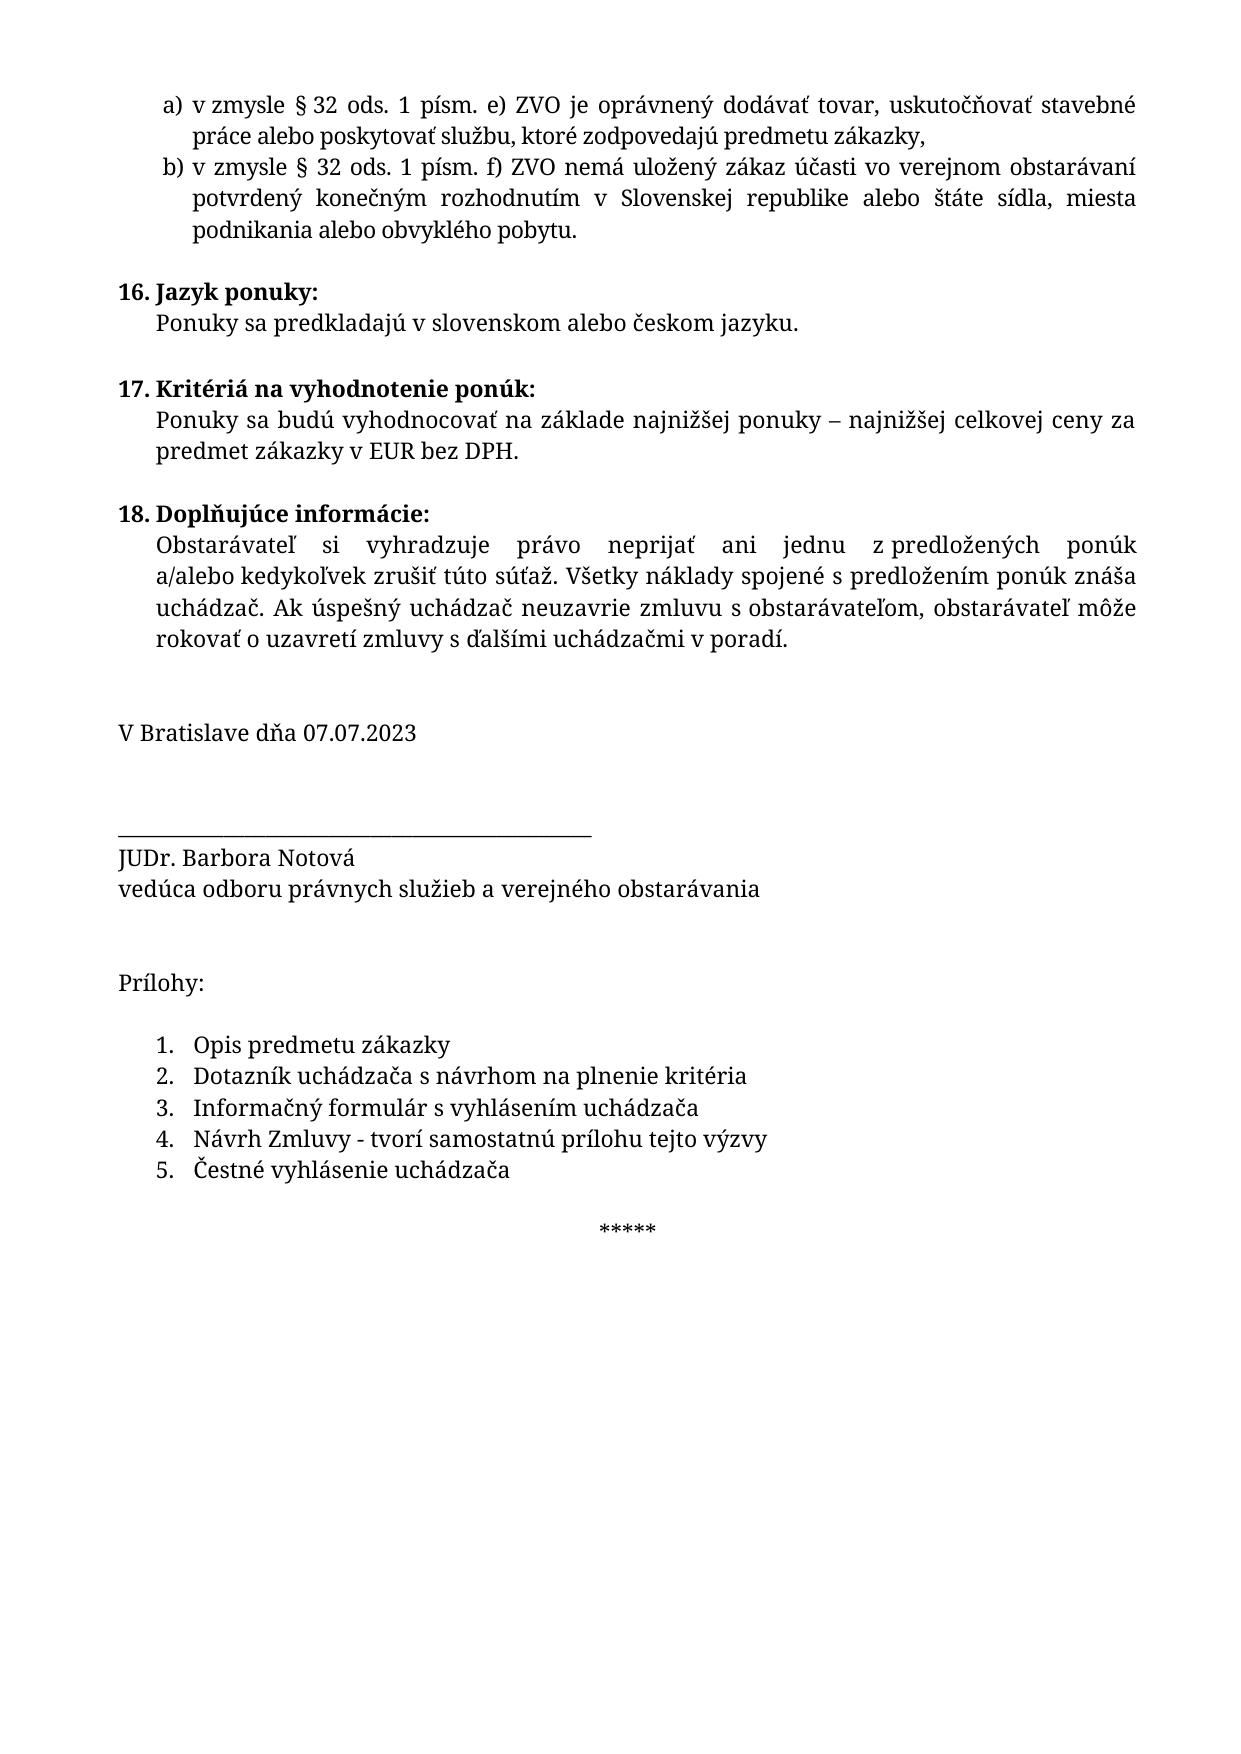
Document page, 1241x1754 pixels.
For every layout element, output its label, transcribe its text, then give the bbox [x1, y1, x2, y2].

text Ponuky sa predkladajú v slovenskom alebo českom jazyku. [118, 307, 1137, 339]
list Informačný formulár s vyhlásením uchádzača [156, 1091, 1137, 1123]
text V Bratislave dňa 07.07.2023 [118, 716, 1137, 748]
text JUDr. Barbora Notová [118, 841, 1137, 873]
list Jazyk ponuky: [118, 276, 1137, 307]
list ***** [118, 1216, 1137, 1248]
text Prílohy: [118, 966, 1137, 998]
list v zmysle § 32 ods. 1 písm. e) ZVO je oprávnený dodávať tovar, uskutočňovať stavebné práce alebo poskytovať službu, ktoré zodpovedajú predmetu zákazky, [162, 89, 1137, 151]
list Návrh Zmluvy - tvorí samostatnú prílohu tejto výzvy [156, 1123, 1137, 1154]
list Kritériá na vyhodnotenie ponúk: [118, 373, 1137, 404]
text _____________________________________________ [118, 810, 1137, 841]
list Doplňujúce informácie: [118, 498, 1137, 529]
list v zmysle § 32 ods. 1 písm. f) ZVO nemá uložený zákaz účasti vo verejnom obstarávaní potvrdený konečným rozhodnutím v Slovenskej republike alebo štáte sídla, miesta podnikania alebo obvyklého pobytu. [162, 151, 1137, 245]
list Obstarávateľ si vyhradzuje právo neprijať ani jednu z predložených ponúk a/alebo kedykoľvek zrušiť túto súťaž. Všetky náklady spojené s predložením ponúk znáša uchádzač. Ak úspešný uchádzač neuzavrie zmluvu s obstarávateľom, obstarávateľ môže rokovať o uzavretí zmluvy s ďalšími uchádzačmi v poradí. [156, 529, 1137, 654]
list Dotazník uchádzača s návrhom na plnenie kritéria [156, 1060, 1137, 1091]
list Ponuky sa budú vyhodnocovať na základe najnižšej ponuky – najnižšej celkovej ceny za predmet zákazky v EUR bez DPH. [156, 404, 1137, 466]
text vedúca odboru právnych služieb a verejného obstarávania [118, 873, 1137, 904]
list Opis predmetu zákazky [156, 1029, 1137, 1060]
list Čestné vyhlásenie uchádzača [156, 1154, 1137, 1185]
